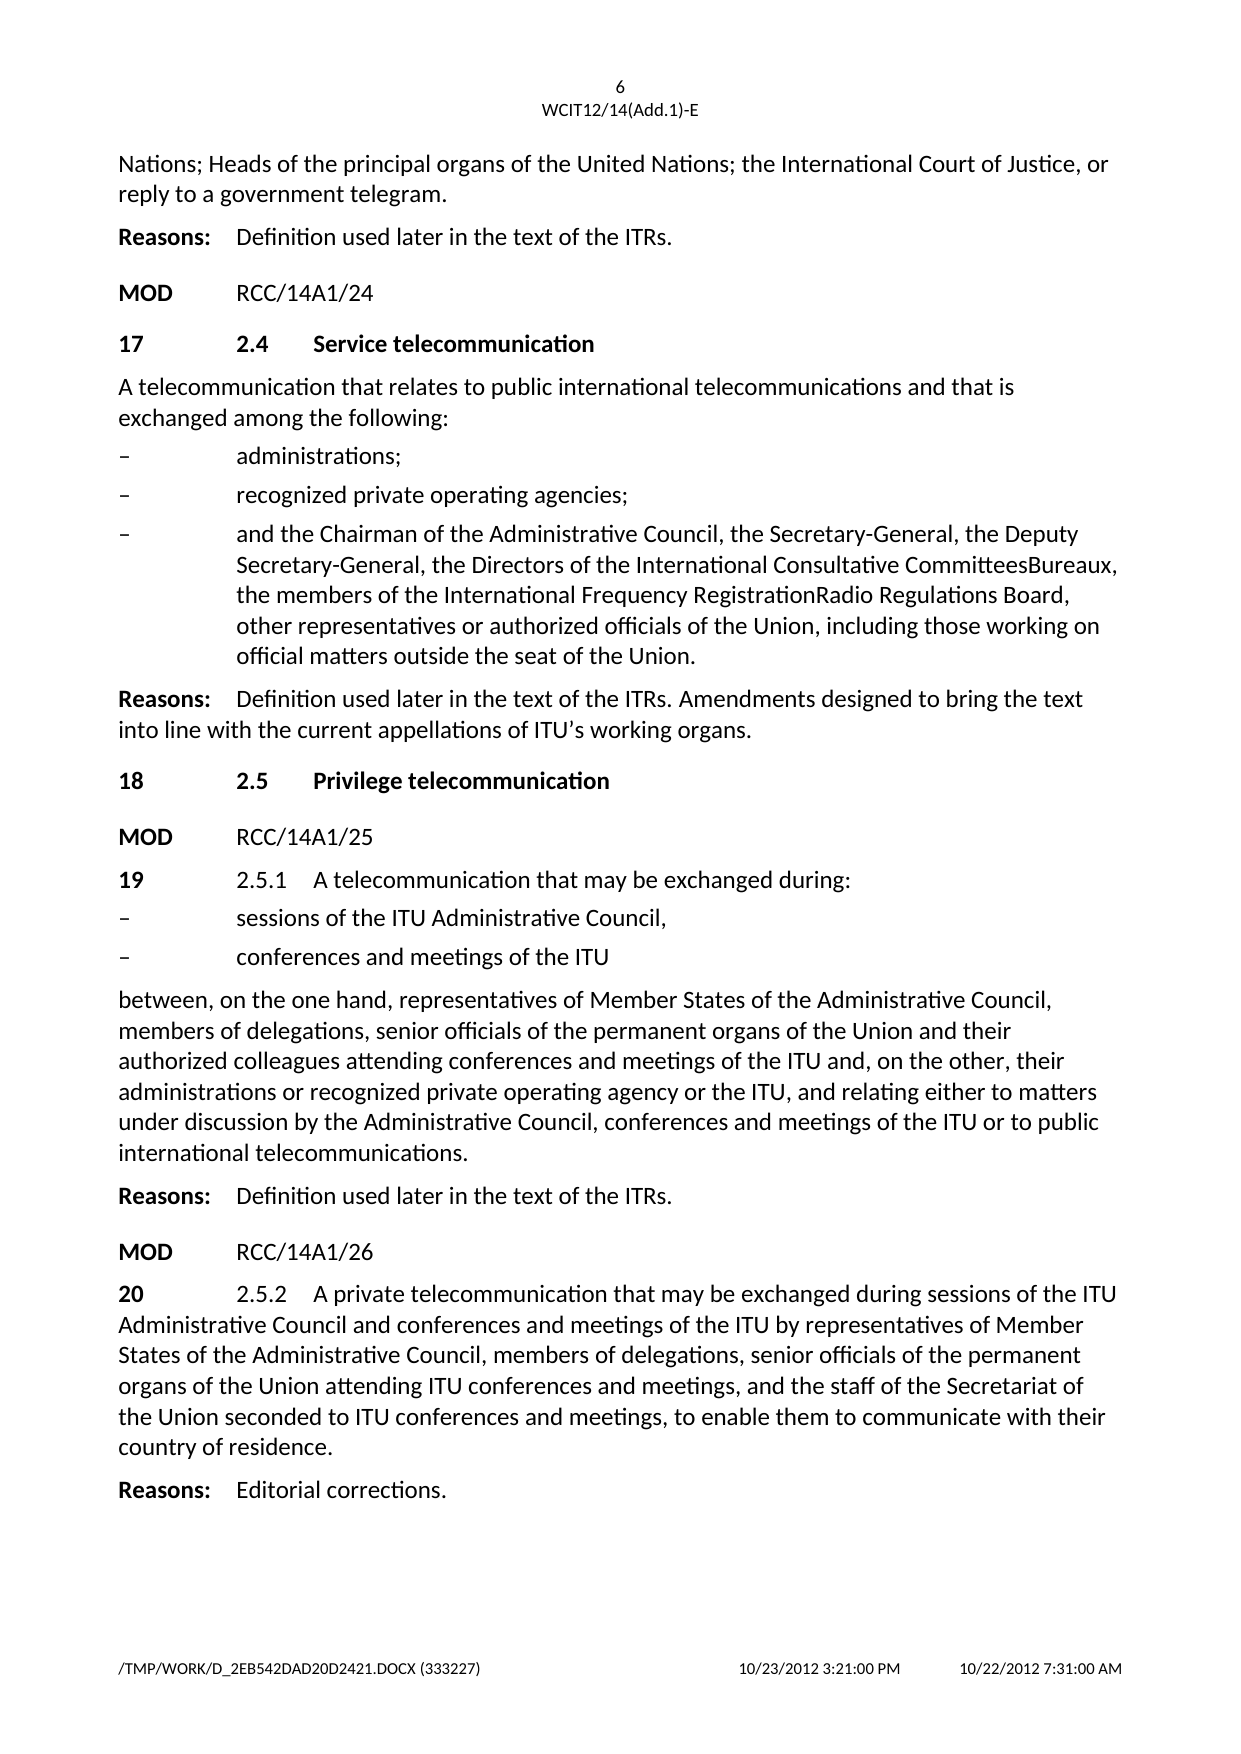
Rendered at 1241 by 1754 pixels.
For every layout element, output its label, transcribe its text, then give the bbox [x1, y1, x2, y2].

text – administrations; [118, 441, 1122, 471]
text 20 2.5.2 A private telecommunication that may be exchanged during sessions of the ITU Council and conferences and meetings of the ITU by representatives of Members of the Council, members of delegations, senior officials of the permanent organs of the Union attending ITU conferences and meetings, and the staff of the Secretariat of the Union seconded to ITU conferences and meetings, to enable them to communicate with their country of residence. [118, 1279, 1122, 1462]
text Reasons: Editorial corrections. [118, 1474, 1122, 1505]
text Reasons: Definition used later in the text of the ITRs. Amendments designed to bring the text into line with the current appellations of ITU’s working organs. [118, 683, 1122, 744]
subtitle 17 2.4 Service telecommunication [118, 328, 1122, 359]
text A telecommunication that relates to public international telecommunications and that is exchanged among the following: [118, 371, 1122, 432]
text – and the Chairman of the Council, the Secretary-General, the Deputy Secretary-General, the Directors of the , the members of the Board, other representatives or authorized officials of the Union, including those working on official matters outside the seat of the Union. [118, 518, 1122, 671]
text 19 2.5.1 A telecommunication that may be exchanged during: [118, 864, 1122, 894]
text Reasons: Definition used later in the text of the ITRs. [118, 221, 1122, 252]
text – sessions of the ITU Council, [118, 903, 1122, 933]
text Reasons: Definition used later in the text of the ITRs. [118, 1180, 1122, 1211]
text between, on the one hand, representatives of Members of the Council, members of delegations, senior officials of the permanent organs of the Union and their authorized colleagues attending conferences and meetings of the ITU and, on the other, their administrations or operating agency or the ITU, and relating either to matters under discussion by the Council, conferences and meetings of the ITU or to public international telecommunications. [118, 984, 1122, 1168]
text MOD RCC/14A1/26 [118, 1236, 1122, 1266]
text – conferences and meetings of the ITU [118, 941, 1122, 972]
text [118, 148, 1122, 209]
text MOD RCC/14A1/24 [118, 277, 1122, 307]
text MOD RCC/14A1/25 [118, 821, 1122, 851]
text – operating agencies; [118, 479, 1122, 510]
subtitle 18 2.5 Privilege telecommunication [118, 765, 1122, 796]
